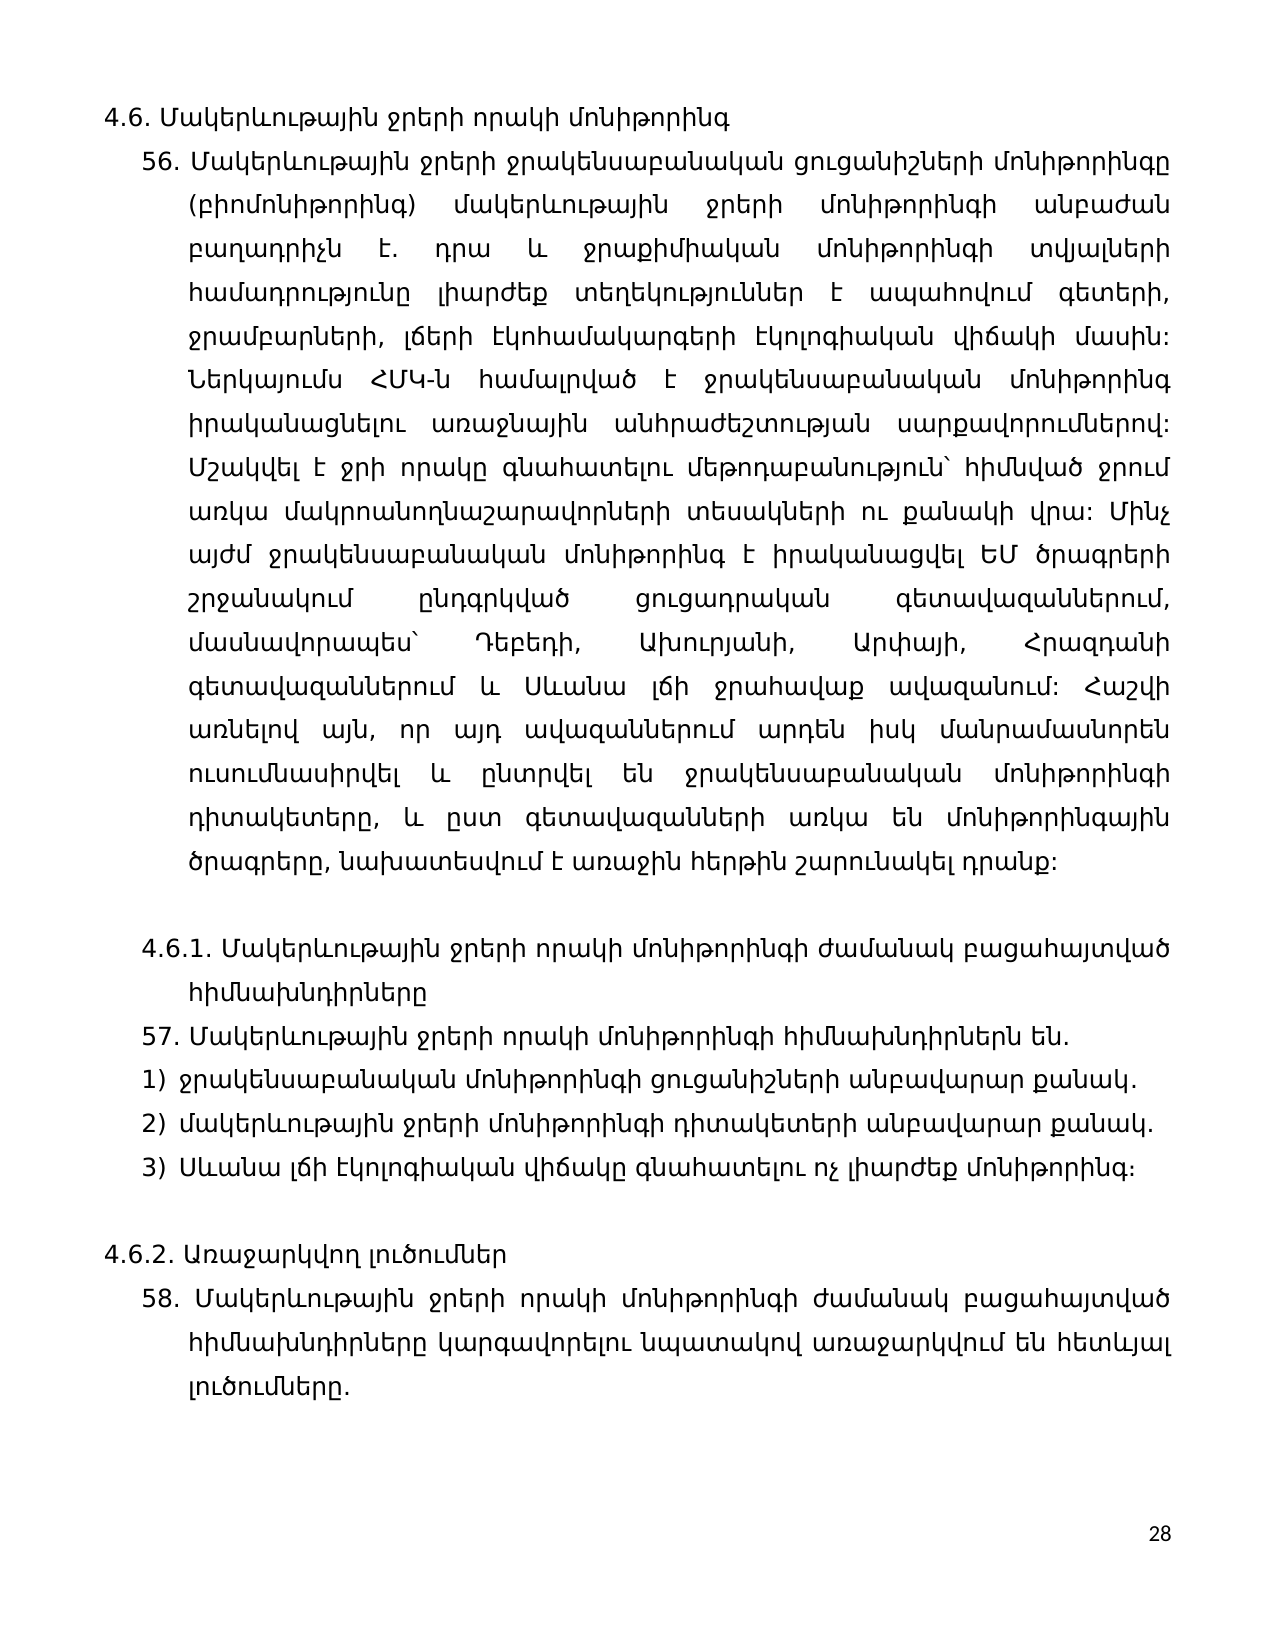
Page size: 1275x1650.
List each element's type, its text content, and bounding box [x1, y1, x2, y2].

subtitle 4.6.2. Առաջարկվող լուծումներ [103, 1241, 1171, 1270]
subtitle 4.6. Մակերևութային ջրերի որակի մոնիթորինգ [103, 103, 1171, 132]
text 57. Մակերևութային ջրերի որակի մոնիթորինգի հիմնախնդիրներն են. [103, 1022, 1171, 1051]
subtitle 4.6.1. Մակերևութային ջրերի որակի մոնիթորինգի ժամանակ բացահայտված հիմնախնդիրները [141, 934, 1171, 1007]
list Սևանա լճի էկոլոգիական վիճակը գնահատելու ոչ լիարժեք մոնիթորինգ։ [141, 1153, 1171, 1182]
list ջրակենսաբանական մոնիթորինգի ցուցանիշների անբավարար քանակ. [141, 1066, 1171, 1095]
list մակերևութային ջրերի մոնիթորինգի դիտակետերի անբավարար քանակ. [141, 1109, 1171, 1138]
text 56. Մակերևութային ջրերի ջրակենսաբանական ցուցանիշների մոնիթորինգը (բիոմոնիթորինգ) մակերևութային ջրերի մոնիթորինգի անբաժան բաղադրիչն է. դրա և ջրաքիմիական մոնիթորինգի տվյալների համադրությունը լիարժեք տեղեկություններ է ապահովում գետերի, ջրամբարների, լճերի էկոհամակարգերի էկոլոգիական վիճակի մասին: Ներկայումս ՀՄԿ-ն համալրված է ջրակենսաբանական մոնիթորինգ իրականացնելու առաջնային անհրաժեշտության սարքավորումներով: Մշակվել է ջրի որակը գնահատելու մեթոդաբանություն՝ հիմնված ջրում առկա մակրոանողնաշարավորների տեսակների ու քանակի վրա: Մինչ այժմ ջրակենսաբանական մոնիթորինգ է իրականացվել ԵՄ ծրագրերի շրջանակում ընդգրկված ցուցադրական գետավազաններում, մասնավորապես՝ Դեբեդի, Ախուրյանի, Արփայի, Հրազդանի գետավազաններում և Սևանա լճի ջրահավաք ավազանում: Հաշվի առնելով այն, որ այդ ավազաններում արդեն իսկ մանրամասնորեն ուսումնասիրվել և ընտրվել են ջրակենսաբանական մոնիթորինգի դիտակետերը, և ըստ գետավազանների առկա են մոնիթորինգային ծրագրերը, նախատեսվում է առաջին հերթին շարունակել դրանք: [141, 147, 1171, 876]
text 58. Մակերևութային ջրերի որակի մոնիթորինգի ժամանակ բացահայտված հիմնախնդիրները կարգավորելու նպատակով առաջարկվում են հետևյալ լուծումները. [141, 1284, 1171, 1401]
